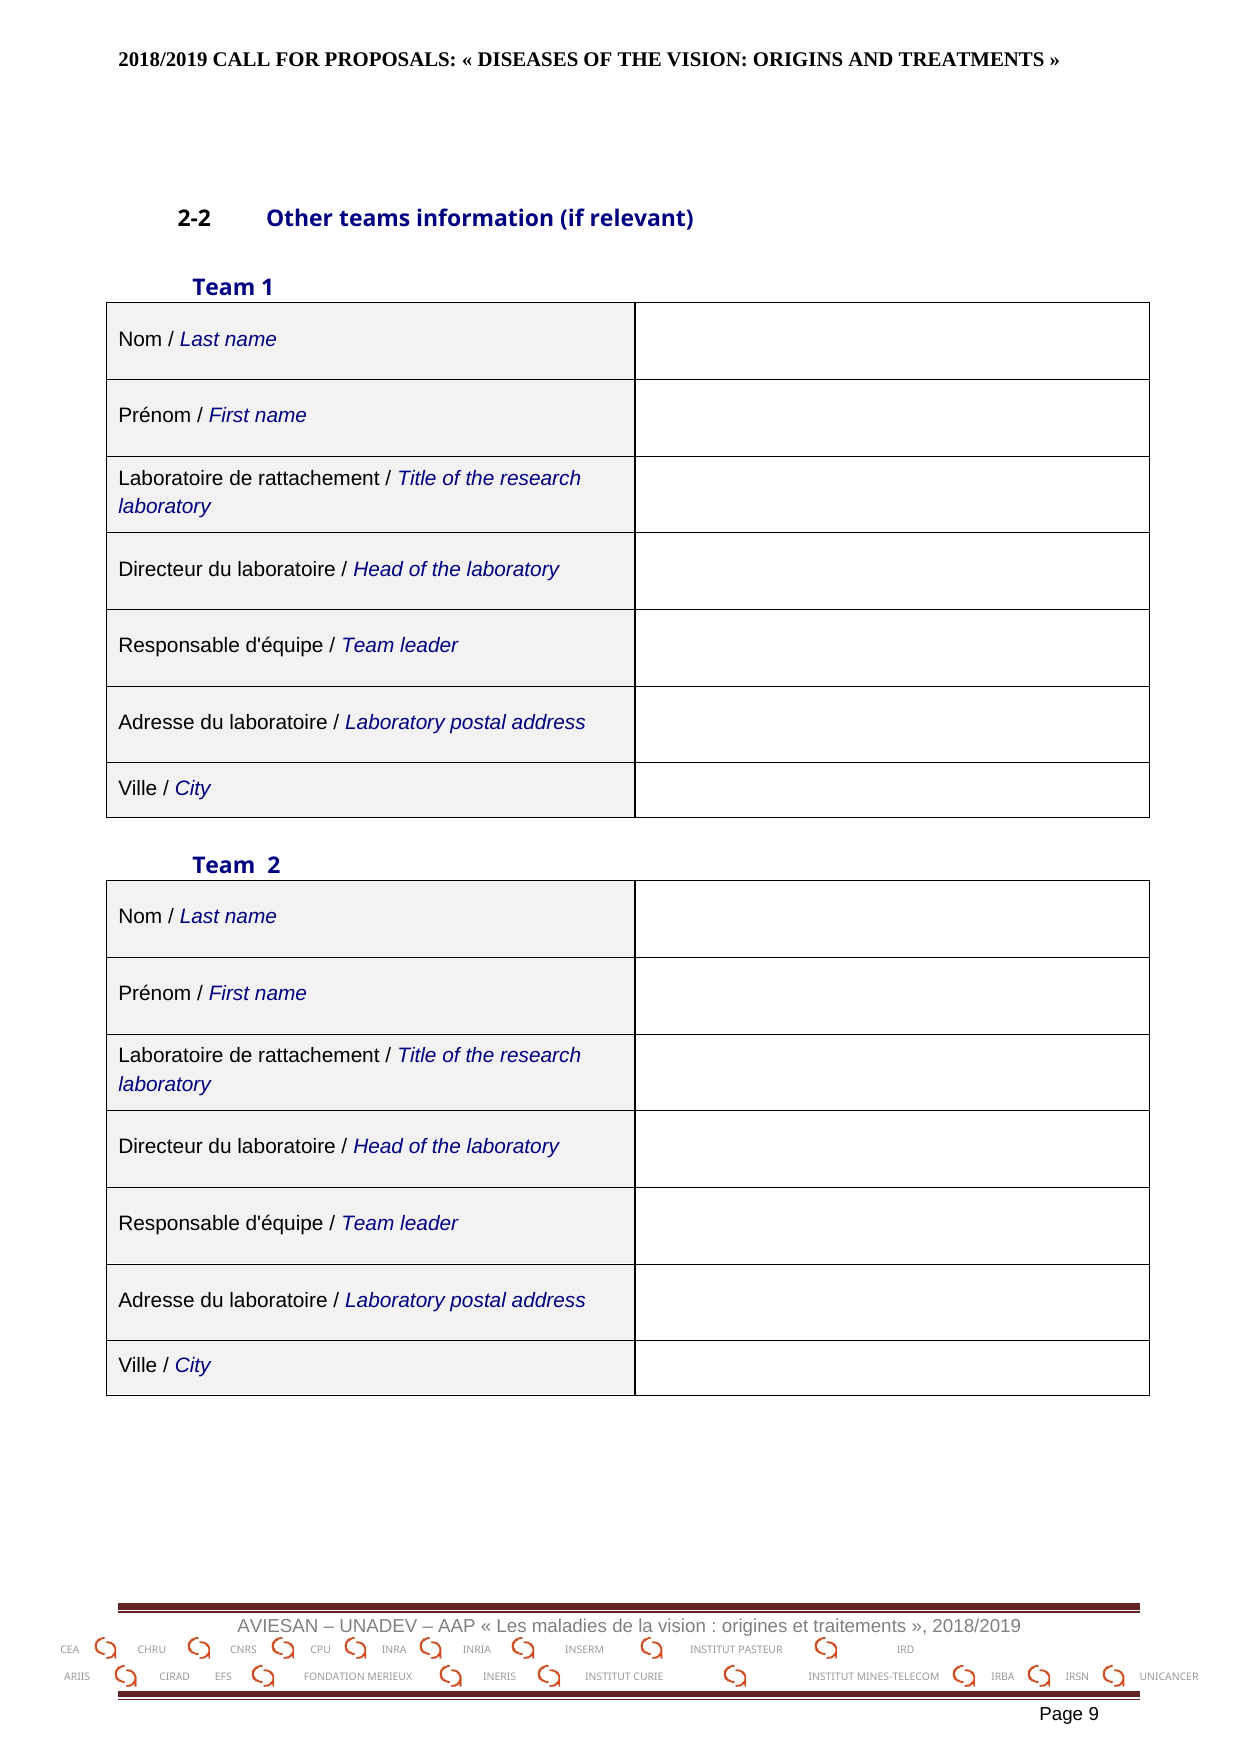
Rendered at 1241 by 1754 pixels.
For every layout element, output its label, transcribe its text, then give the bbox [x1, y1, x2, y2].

table_cell Laboratoire de rattachement / Title of the research laboratory [107, 457, 634, 532]
table_cell Laboratoire de rattachement / Title of the research laboratory [107, 1035, 634, 1110]
table_cell [636, 610, 1149, 686]
table_header Nom / Last name [107, 881, 634, 957]
picture [722, 1664, 747, 1687]
table_cell Responsable d'équipe / Team leader [107, 1188, 634, 1263]
table_cell [636, 380, 1149, 456]
table_cell [636, 457, 1149, 532]
table_cell [636, 958, 1149, 1033]
picture [511, 1637, 535, 1659]
picture [93, 1637, 117, 1659]
table_cell Adresse du laboratoire / Laboratory postal address [107, 1265, 634, 1340]
table_cell Directeur du laboratoire / Head of the laboratory [107, 533, 634, 609]
picture [113, 1664, 137, 1687]
table_cell [636, 1035, 1149, 1110]
table_cell Responsable d'équipe / Team leader [107, 610, 634, 686]
picture [418, 1637, 442, 1659]
table_cell Ville / City [107, 1341, 634, 1394]
picture [536, 1664, 561, 1687]
picture [639, 1637, 663, 1659]
picture [813, 1637, 838, 1659]
text Team 2 [118, 849, 1140, 880]
picture [1101, 1664, 1125, 1687]
table_cell [636, 687, 1149, 762]
table_cell [636, 1111, 1149, 1187]
picture [438, 1664, 462, 1687]
table_cell Ville / City [107, 763, 634, 817]
table_cell [636, 1341, 1149, 1394]
table_cell Prénom / First name [107, 958, 634, 1033]
picture [951, 1664, 976, 1687]
table_cell [636, 763, 1149, 817]
picture [250, 1664, 275, 1687]
table_cell Directeur du laboratoire / Head of the laboratory [107, 1111, 634, 1187]
table_cell [636, 1265, 1149, 1340]
table_header Nom / Last name [107, 303, 634, 379]
table_cell Adresse du laboratoire / Laboratory postal address [107, 687, 634, 762]
picture [1026, 1664, 1051, 1687]
text Team 1 [118, 271, 1140, 302]
table_header [636, 881, 1149, 957]
table_cell [636, 1188, 1149, 1263]
picture [270, 1637, 294, 1659]
table_cell Prénom / First name [107, 380, 634, 456]
picture [186, 1637, 211, 1659]
table_cell [636, 533, 1149, 609]
table_header [636, 303, 1149, 379]
picture [343, 1637, 367, 1659]
subtitle 2-2 Other teams information (if relevant) [177, 202, 1140, 233]
